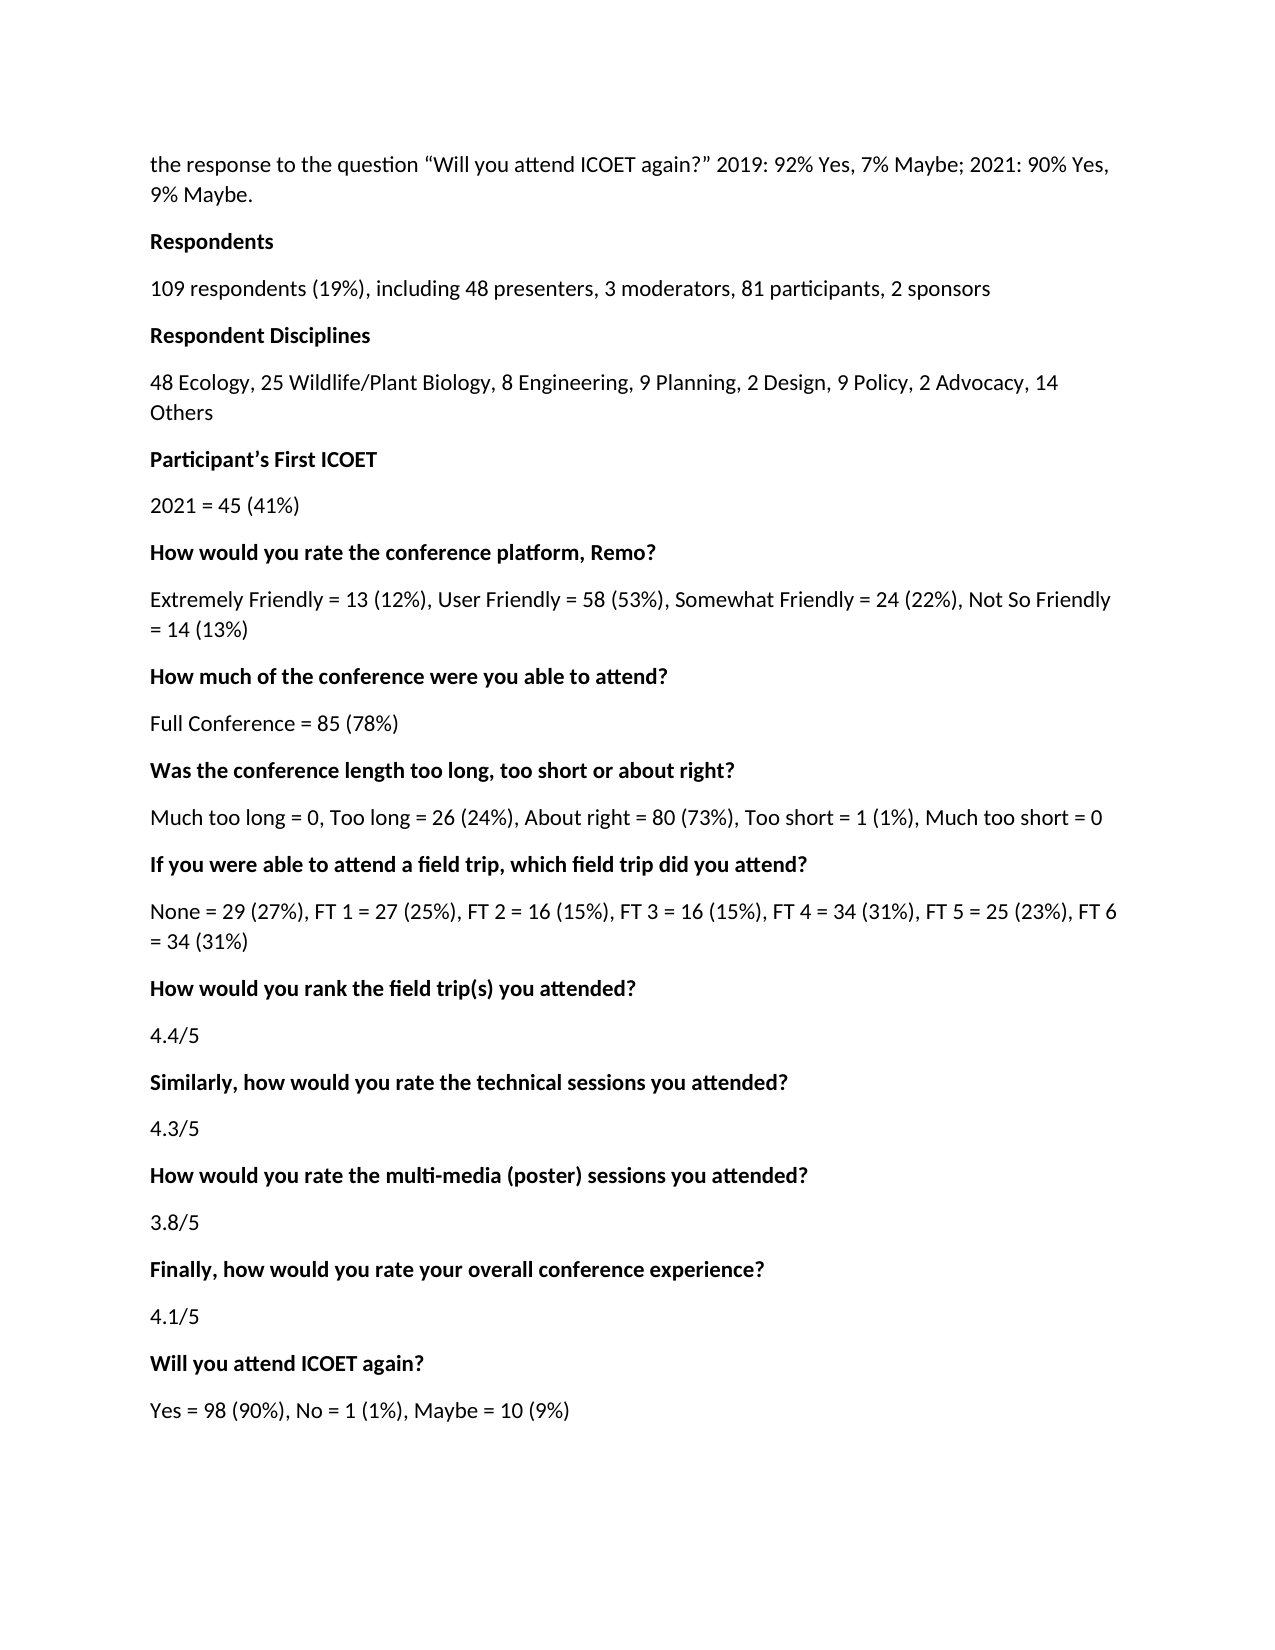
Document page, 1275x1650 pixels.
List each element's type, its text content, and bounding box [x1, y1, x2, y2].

text How would you rate the conference platform, Remo? [150, 538, 1125, 567]
text Was the conference length too long, too short or about right? [150, 756, 1125, 784]
text 2021 = 45 (41%) [150, 492, 1125, 520]
text How much of the conference were you able to attend? [150, 662, 1125, 691]
text Finally, how would you rate your overall conference experience? [150, 1255, 1125, 1283]
text How would you rank the field trip(s) you attended? [150, 974, 1125, 1002]
text 109 respondents (19%), including 48 presenters, 3 moderators, 81 participants, 2 sponsors [150, 274, 1125, 302]
text 4.3/5 [150, 1114, 1125, 1143]
text None = 29 (27%), FT 1 = 27 (25%), FT 2 = 16 (15%), FT 3 = 16 (15%), FT 4 = 34 (31%), FT 5 = 25 (23%), FT 6 = 34 (31%) [150, 897, 1125, 955]
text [150, 150, 1125, 208]
text 4.1/5 [150, 1302, 1125, 1330]
text Similarly, how would you rate the technical sessions you attended? [150, 1068, 1125, 1096]
text Much too long = 0, Too long = 26 (24%), About right = 80 (73%), Too short = 1 (1%), Much too short = 0 [150, 803, 1125, 831]
text Respondents [150, 227, 1125, 255]
text How would you rate the multi-media (poster) sessions you attended? [150, 1161, 1125, 1189]
text Will you attend ICOET again? [150, 1349, 1125, 1377]
text Respondent Disciplines [150, 321, 1125, 349]
text Full Conference = 85 (78%) [150, 709, 1125, 737]
text If you were able to attend a field trip, which field trip did you attend? [150, 850, 1125, 878]
text Participant’s First ICOET [150, 445, 1125, 473]
text 48 Ecology, 25 Wildlife/Plant Biology, 8 Engineering, 9 Planning, 2 Design, 9 Policy, 2 Advocacy, 14 Others [150, 368, 1125, 426]
text Extremely Friendly = 13 (12%), User Friendly = 58 (53%), Somewhat Friendly = 24 (22%), Not So Friendly = 14 (13%) [150, 585, 1125, 644]
text Yes = 98 (90%), No = 1 (1%), Maybe = 10 (9%) [150, 1396, 1125, 1424]
text 4.4/5 [150, 1021, 1125, 1049]
text 3.8/5 [150, 1208, 1125, 1236]
